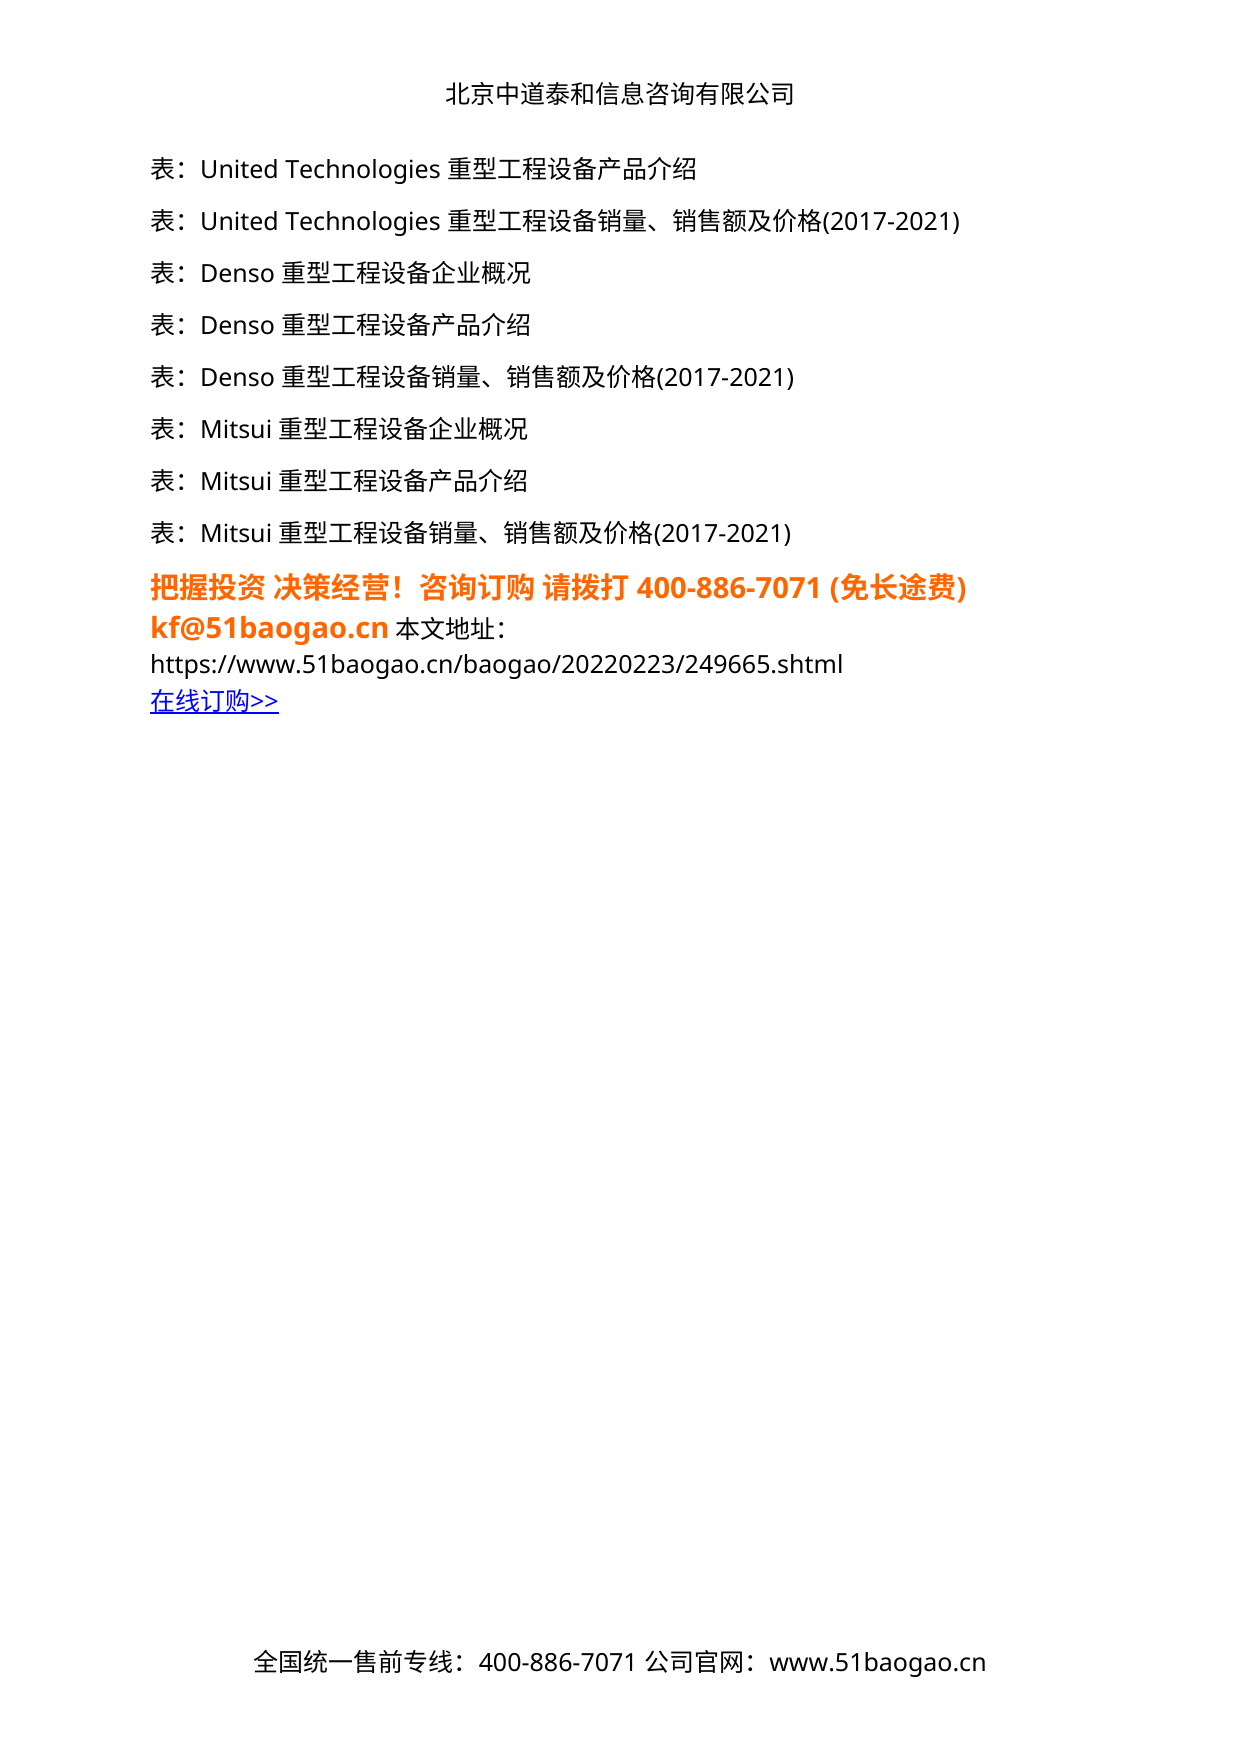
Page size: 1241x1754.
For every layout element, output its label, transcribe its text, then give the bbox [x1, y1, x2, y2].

text 表：Mitsui 重型工程设备企业概况 [150, 409, 1090, 446]
text 表：United Technologies 重型工程设备产品介绍 [150, 150, 1090, 186]
text 把握投资 决策经营！咨询订购 请拨打 400-886-7071 (免长途费) kf@51baogao.cn本文地址：https://www.51baogao.cn/baogao/20220223/249665.shtml [150, 565, 1090, 681]
text 表：Denso 重型工程设备销量、销售额及价格(2017-2021) [150, 357, 1090, 394]
text 表：Denso 重型工程设备产品介绍 [150, 306, 1090, 342]
text 表：Denso 重型工程设备企业概况 [150, 254, 1090, 290]
text 表：Mitsui 重型工程设备产品介绍 [150, 461, 1090, 497]
text 在线订购>> [150, 681, 1090, 717]
text 表：United Technologies 重型工程设备销量、销售额及价格(2017-2021) [150, 202, 1090, 238]
text 表：Mitsui 重型工程设备销量、销售额及价格(2017-2021) [150, 513, 1090, 549]
